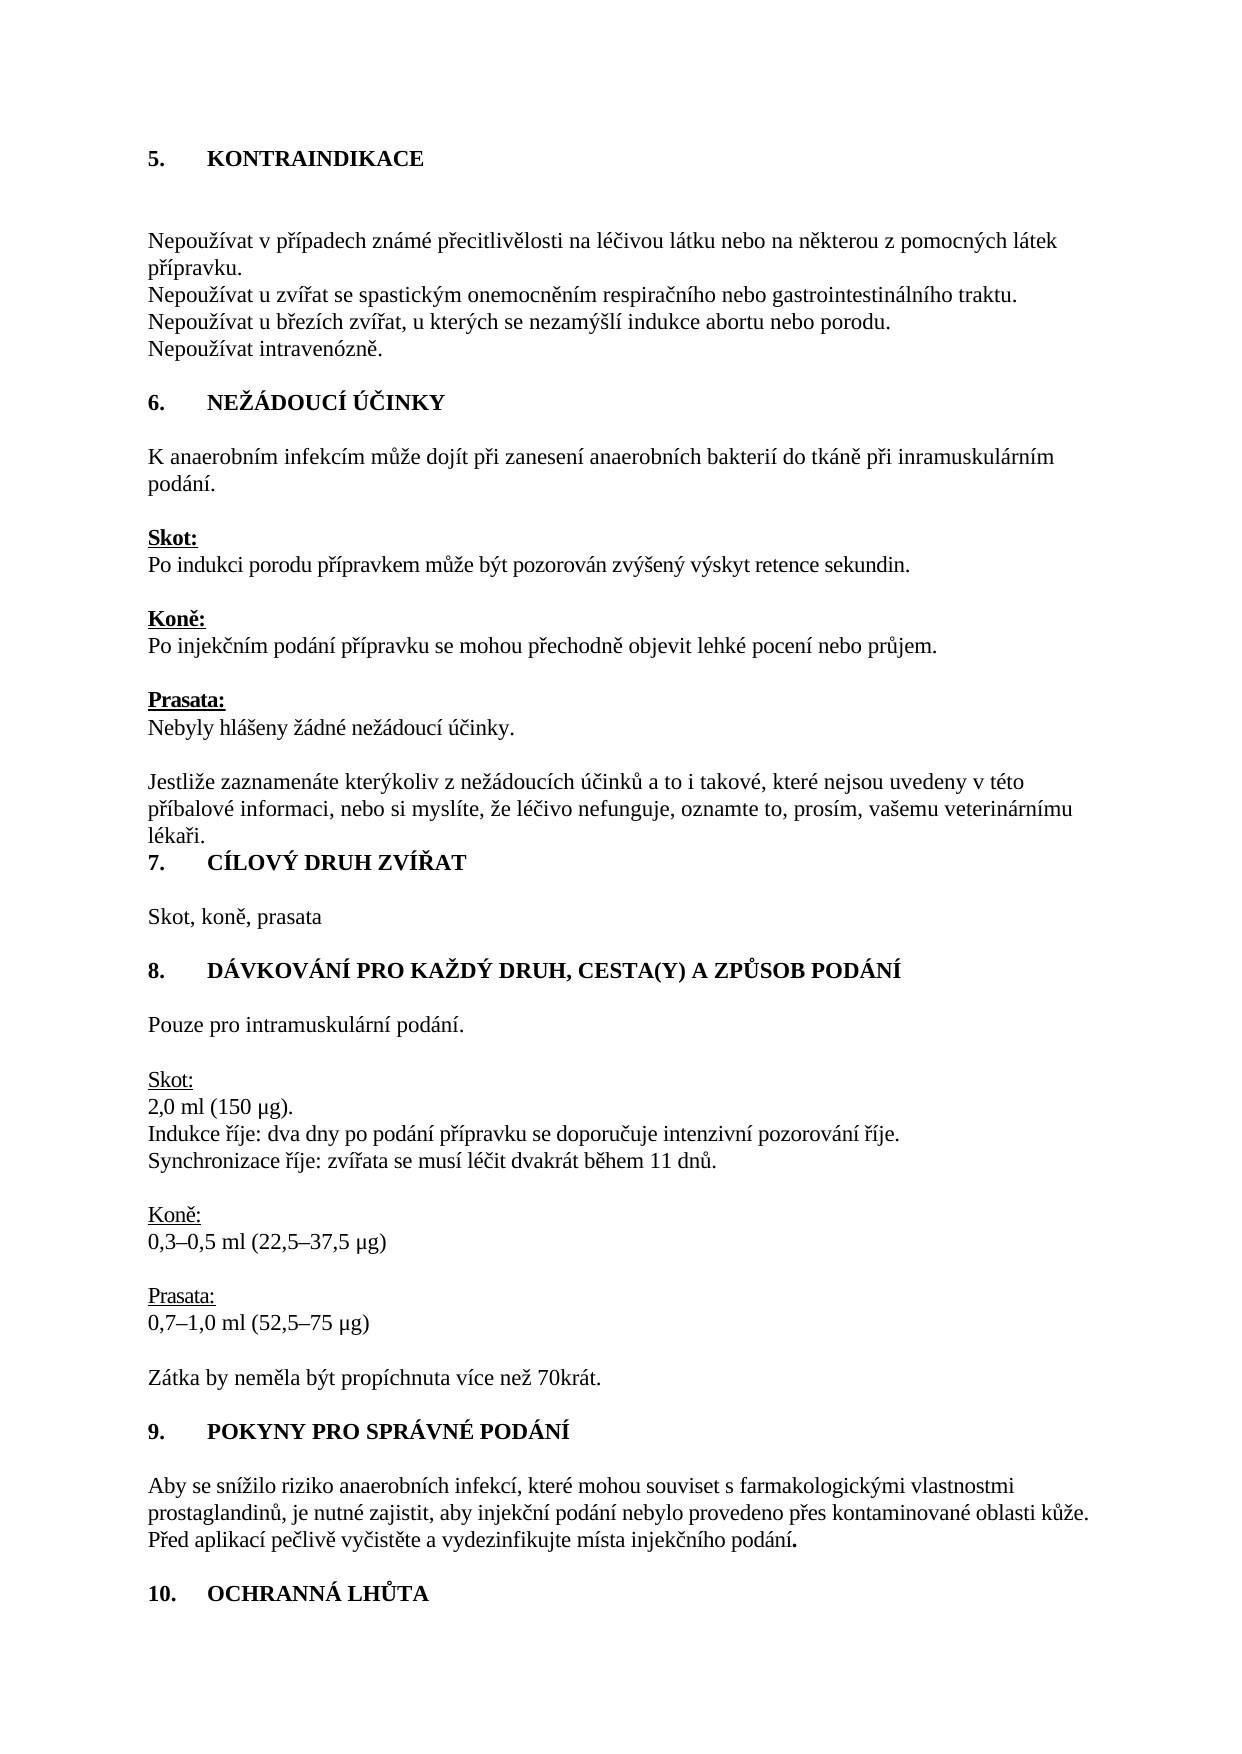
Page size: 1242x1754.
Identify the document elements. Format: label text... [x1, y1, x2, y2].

text Prasata: [148, 1282, 1094, 1309]
text Nepoužívat v případech známé přecitlivělosti na léčivou látku nebo na některou z pomocných látek přípravku. [148, 226, 1094, 281]
text 8. DÁVKOVÁNÍ PRO KAŽDÝ DRUH, CESTA(Y) A ZPŮSOB PODÁNÍ [148, 957, 1094, 984]
text Indukce říje: dva dny po podání přípravku se doporučuje intenzivní pozorování říje. [148, 1119, 1094, 1147]
text Po injekčním podání přípravku se mohou přechodně objevit lehké pocení nebo průjem. [148, 632, 1094, 659]
text 7. CÍLOVÝ DRUH ZVÍŘAT [148, 849, 1094, 876]
text 9. POKYNY PRO SPRÁVNÉ PODÁNÍ [148, 1417, 1094, 1444]
text K anaerobním infekcím může dojít při zanesení anaerobních bakterií do tkáně při inramuskulárním podání. [148, 442, 1094, 497]
text Po indukci porodu přípravkem může být pozorován zvýšený výskyt retence sekundin. [148, 551, 1094, 578]
text Nepoužívat u zvířat se spastickým onemocněním respiračního nebo gastrointestinálního traktu. [148, 281, 1094, 308]
text Nebyly hlášeny žádné nežádoucí účinky. [148, 713, 1094, 740]
text Nepoužívat intravenózně. [148, 335, 1094, 361]
text Prasata: [148, 686, 1094, 713]
text Koně: [148, 1201, 1094, 1228]
text Skot, koně, prasata [148, 903, 1094, 930]
text 0,3–0,5 ml (22,5–37,5 μg) [148, 1228, 1094, 1255]
text Zátka by neměla být propíchnuta více než 70krát. [148, 1363, 1094, 1390]
text 2,0 ml (150 μg). [148, 1092, 1094, 1119]
text 10. OCHRANNÁ LHŮTA [148, 1580, 1094, 1607]
text Nepoužívat u březích zvířat, u kterých se nezamýšlí indukce abortu nebo porodu. [148, 308, 1094, 335]
text Aby se snížilo riziko anaerobních infekcí, které mohou souviset s farmakologickými vlastnostmi prostaglandinů, je nutné zajistit, aby injekční podání nebylo provedeno přes kontaminované oblasti kůže. Před aplikací pečlivě vyčistěte a vydezinfikujte místa injekčního podání. [148, 1472, 1094, 1553]
text Synchronizace říje: zvířata se musí léčit dvakrát během 11 dnů. [148, 1147, 1094, 1174]
text Jestliže zaznamenáte kterýkoliv z nežádoucích účinků a to i takové, které nejsou uvedeny v této příbalové informaci, nebo si myslíte, že léčivo nefunguje, oznamte to, prosím, vašemu veterinárnímu lékaři. [148, 767, 1094, 849]
text Skot: [148, 1038, 1094, 1092]
text 6. NEŽÁDOUCÍ ÚČINKY [148, 388, 1094, 442]
text Koně: [148, 605, 1094, 632]
text 5. KONTRAINDIKACE [148, 145, 1094, 172]
text Skot: [148, 524, 1094, 551]
text 0,7–1,0 ml (52,5–75 μg) [148, 1309, 1094, 1336]
text Pouze pro intramuskulární podání. [148, 1011, 1094, 1038]
